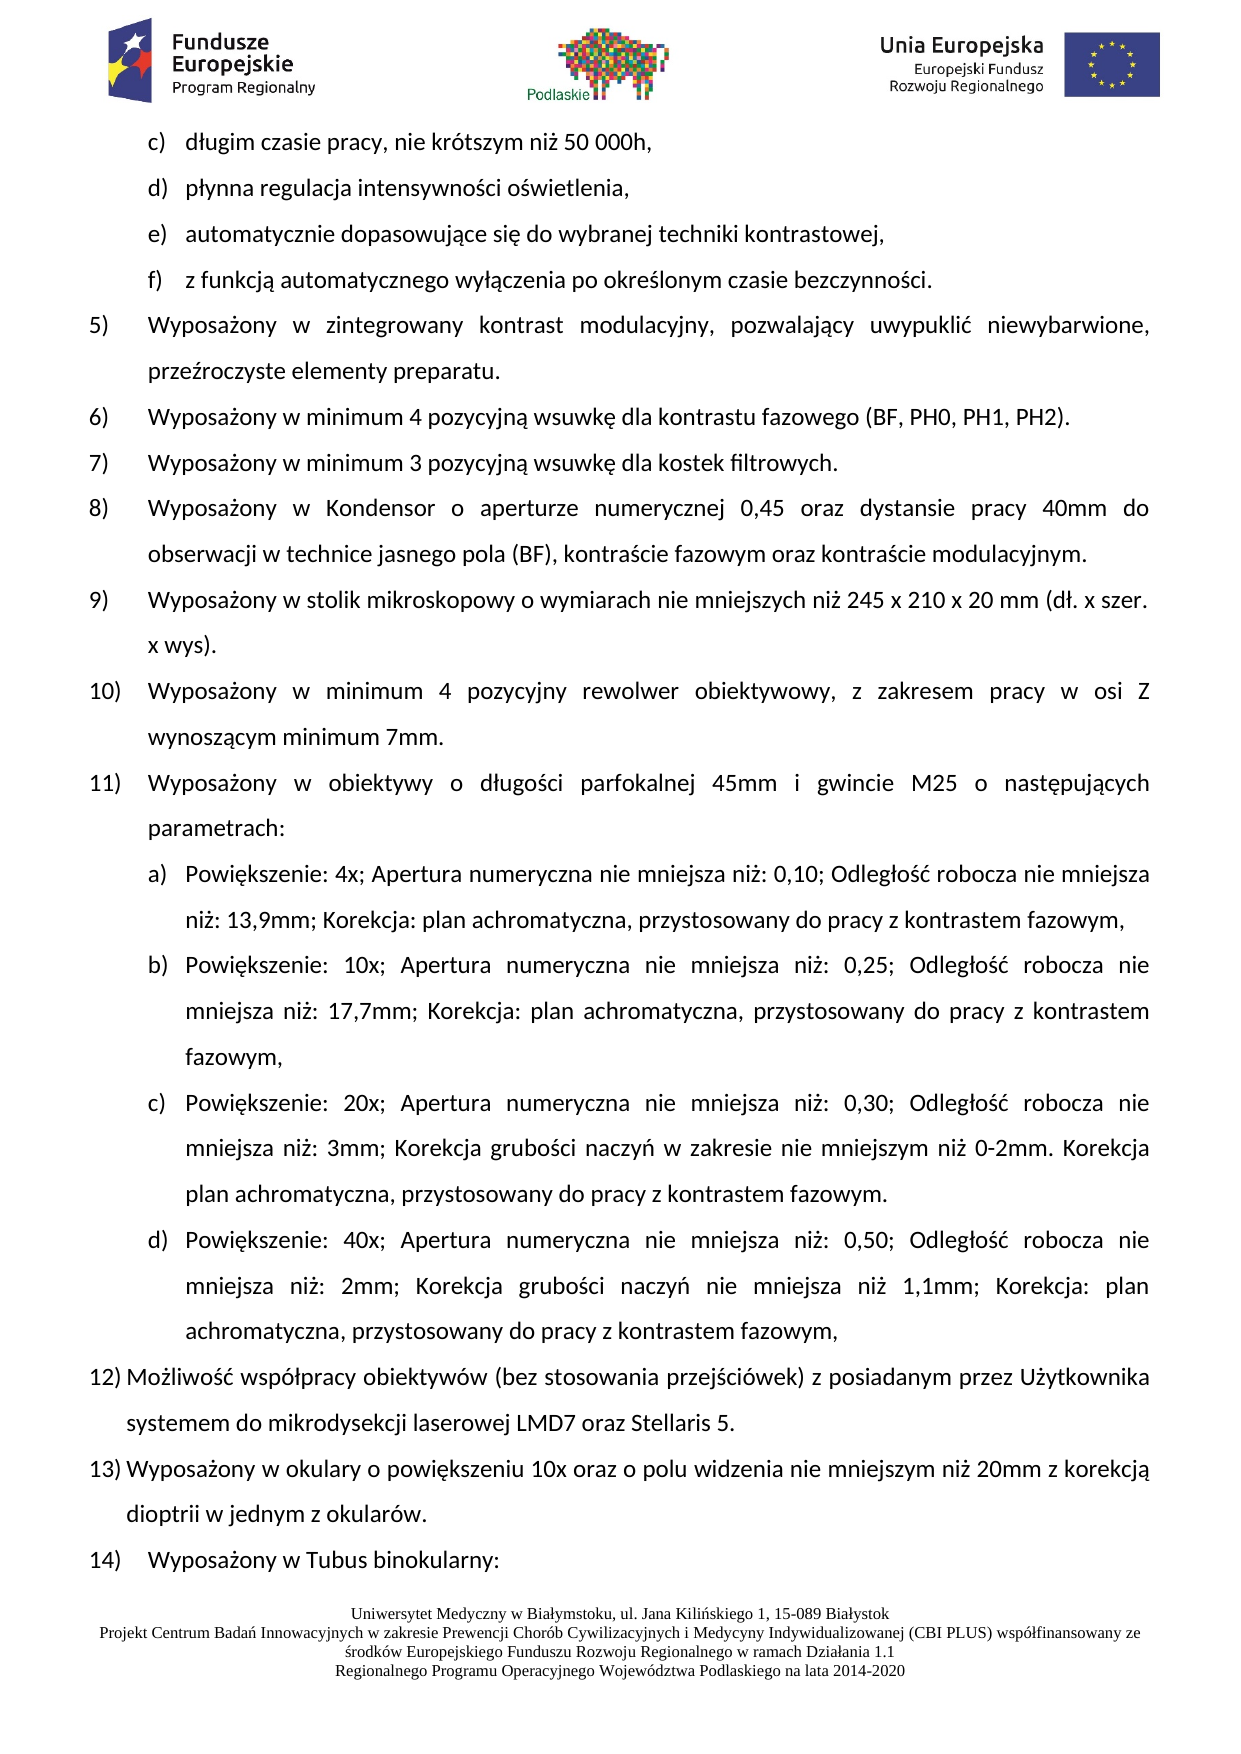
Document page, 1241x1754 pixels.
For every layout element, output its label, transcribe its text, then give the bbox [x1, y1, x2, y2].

list Powiększenie: 40x; Apertura numeryczna nie mniejsza niż: 0,50; Odległość robocza nie mniejsza niż: 2mm; Korekcja grubości naczyń nie mniejsza niż 1,1mm; Korekcja: plan achromatyczna, przystosowany do pracy z kontrastem fazowym, [148, 1224, 1151, 1346]
list Wyposażony w Kondensor o aperturze numerycznej 0,45 oraz dystansie pracy 40mm do obserwacji w technice jasnego pola (BF), kontraście fazowym oraz kontraście modulacyjnym. [89, 492, 1151, 569]
list płynna regulacja intensywności oświetlenia, [148, 172, 1151, 203]
list Wyposażony w minimum 4 pozycyjną wsuwkę dla kontrastu fazowego (BF, PH0, PH1, PH2). [89, 401, 1151, 431]
picture [101, 15, 1165, 111]
list Powiększenie: 4x; Apertura numeryczna nie mniejsza niż: 0,10; Odległość robocza nie mniejsza niż: 13,9mm; Korekcja: plan achromatyczna, przystosowany do pracy z kontrastem fazowym, [148, 858, 1151, 934]
list Wyposażony w Tubus binokularny: [89, 1544, 1151, 1575]
list Powiększenie: 20x; Apertura numeryczna nie mniejsza niż: 0,30; Odległość robocza nie mniejsza niż: 3mm; Korekcja grubości naczyń w zakresie nie mniejszym niż 0-2mm. Korekcja plan achromatyczna, przystosowany do pracy z kontrastem fazowym. [148, 1087, 1151, 1209]
list Wyposażony w minimum 3 pozycyjną wsuwkę dla kostek filtrowych. [89, 447, 1151, 477]
list Możliwość współpracy obiektywów (bez stosowania przejściówek) z posiadanym przez Użytkownika systemem do mikrodysekcji laserowej LMD7 oraz Stellaris 5. [89, 1361, 1151, 1437]
list z funkcją automatycznego wyłączenia po określonym czasie bezczynności. [148, 264, 1151, 294]
list Powiększenie: 10x; Apertura numeryczna nie mniejsza niż: 0,25; Odległość robocza nie mniejsza niż: 17,7mm; Korekcja: plan achromatyczna, przystosowany do pracy z kontrastem fazowym, [148, 950, 1151, 1072]
list Wyposażony w stolik mikroskopowy o wymiarach nie mniejszych niż 245 x 210 x 20 mm (dł. x szer. x wys). [89, 584, 1151, 660]
list długim czasie pracy, nie krótszym niż 50 000h, [148, 127, 1151, 157]
list Wyposażony w minimum 4 pozycyjny rewolwer obiektywowy, z zakresem pracy w osi Z wynoszącym minimum 7mm. [89, 675, 1151, 752]
list automatycznie dopasowujące się do wybranej techniki kontrastowej, [148, 218, 1151, 248]
list Wyposażony w obiektywy o długości parfokalnej 45mm i gwincie M25 o następujących parametrach: [89, 767, 1151, 843]
list Wyposażony w okulary o powiększeniu 10x oraz o polu widzenia nie mniejszym niż 20mm z korekcją dioptrii w jednym z okularów. [89, 1453, 1151, 1529]
list Wyposażony w zintegrowany kontrast modulacyjny, pozwalający uwypuklić niewybarwione, przeźroczyste elementy preparatu. [89, 309, 1151, 386]
